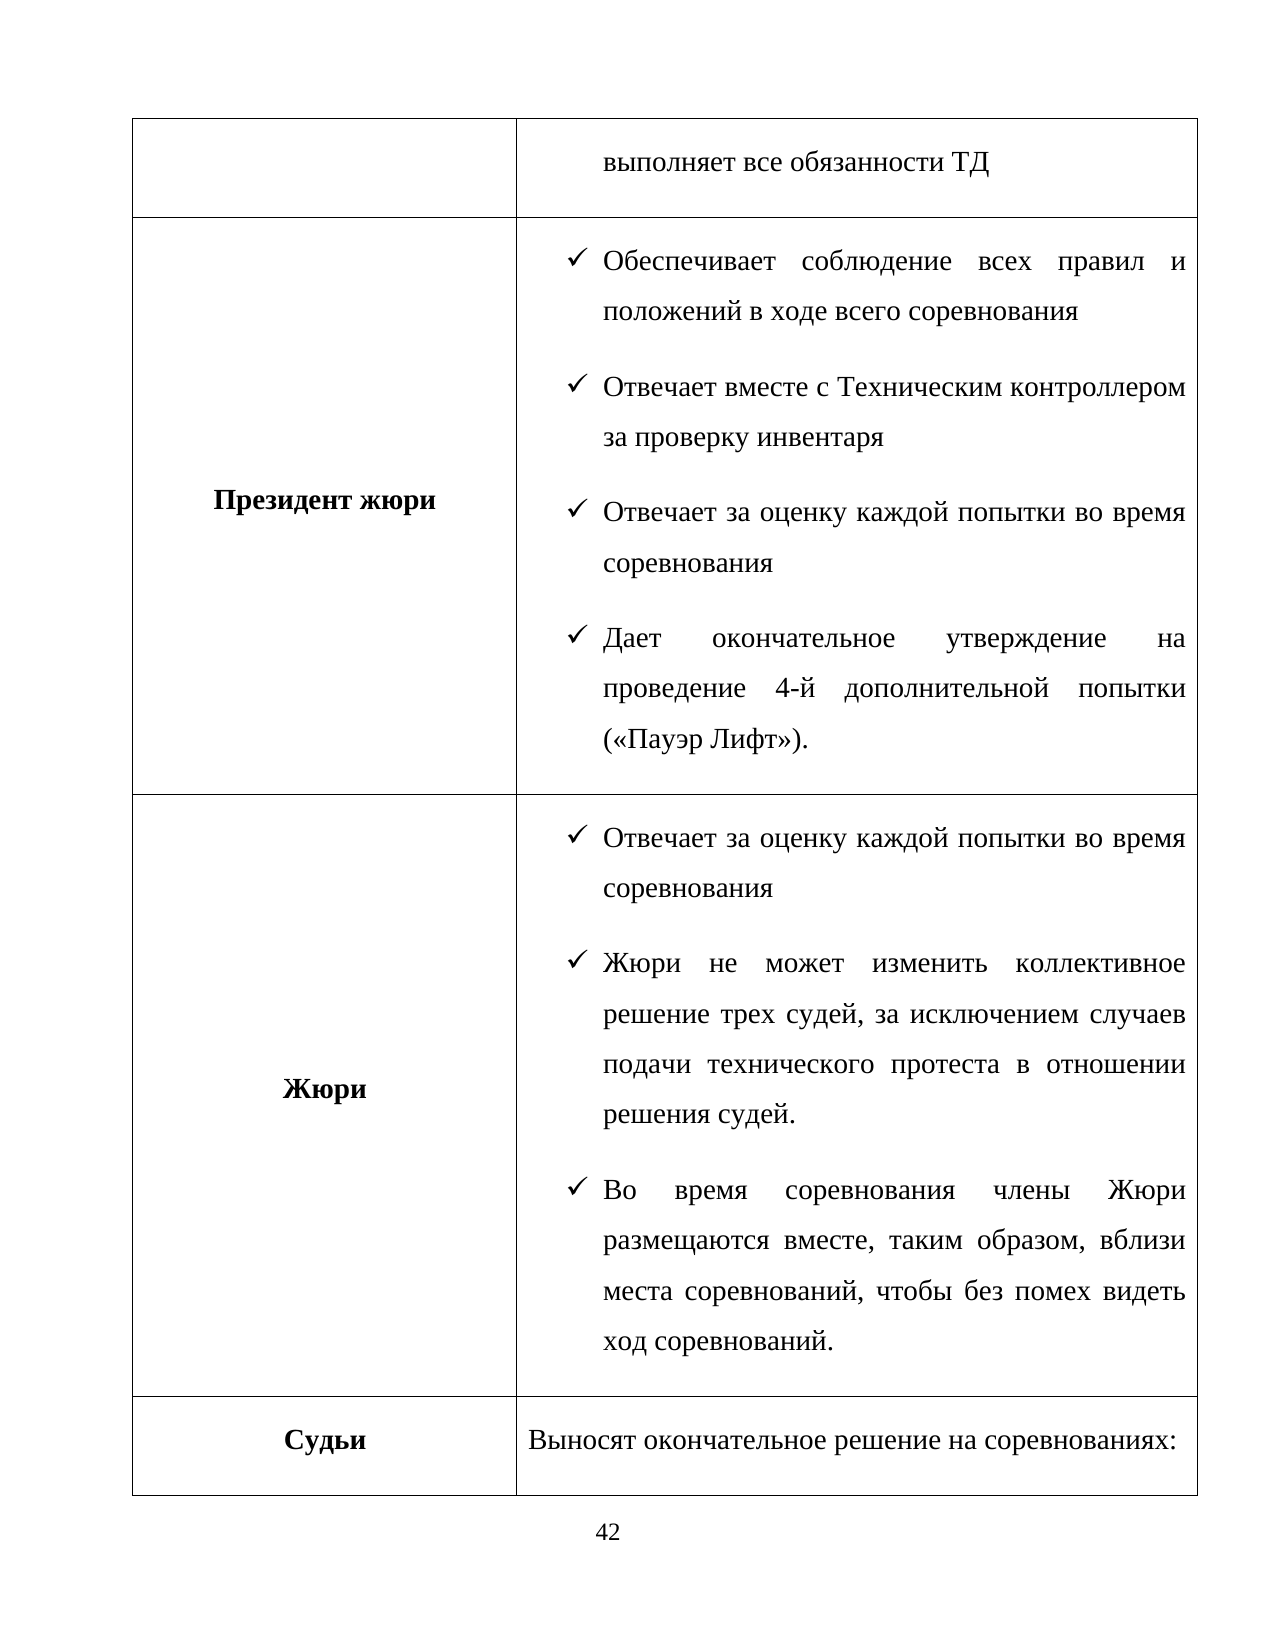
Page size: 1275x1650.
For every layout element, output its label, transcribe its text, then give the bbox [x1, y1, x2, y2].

table_cell Обеспечивает соблюдение всех правил и положений в ходе всего соревнования Отвечает вместе с Техническим контроллером за проверку инвентаря Отвечает за оценку каждой попытки во время соревнования Дает окончательное утверждение на проведение 4-й дополнительной попытки («Пауэр Лифт»). [517, 218, 1197, 794]
table_cell Отвечает за оценку каждой попытки во время соревнования Жюри не может изменить коллективное решение трех судей, за исключением случаев подачи технического протеста в отношении решения судей. Во время соревнования члены Жюри размещаются вместе, таким образом, вблизи места соревнований, чтобы без помех видеть ход соревнований. [517, 795, 1197, 1396]
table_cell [517, 1397, 1197, 1494]
table_cell Судьи [133, 1397, 516, 1494]
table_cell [133, 119, 516, 217]
table_cell Президент жюри [133, 218, 516, 794]
table_cell Жюри [133, 795, 516, 1396]
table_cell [517, 119, 1197, 217]
